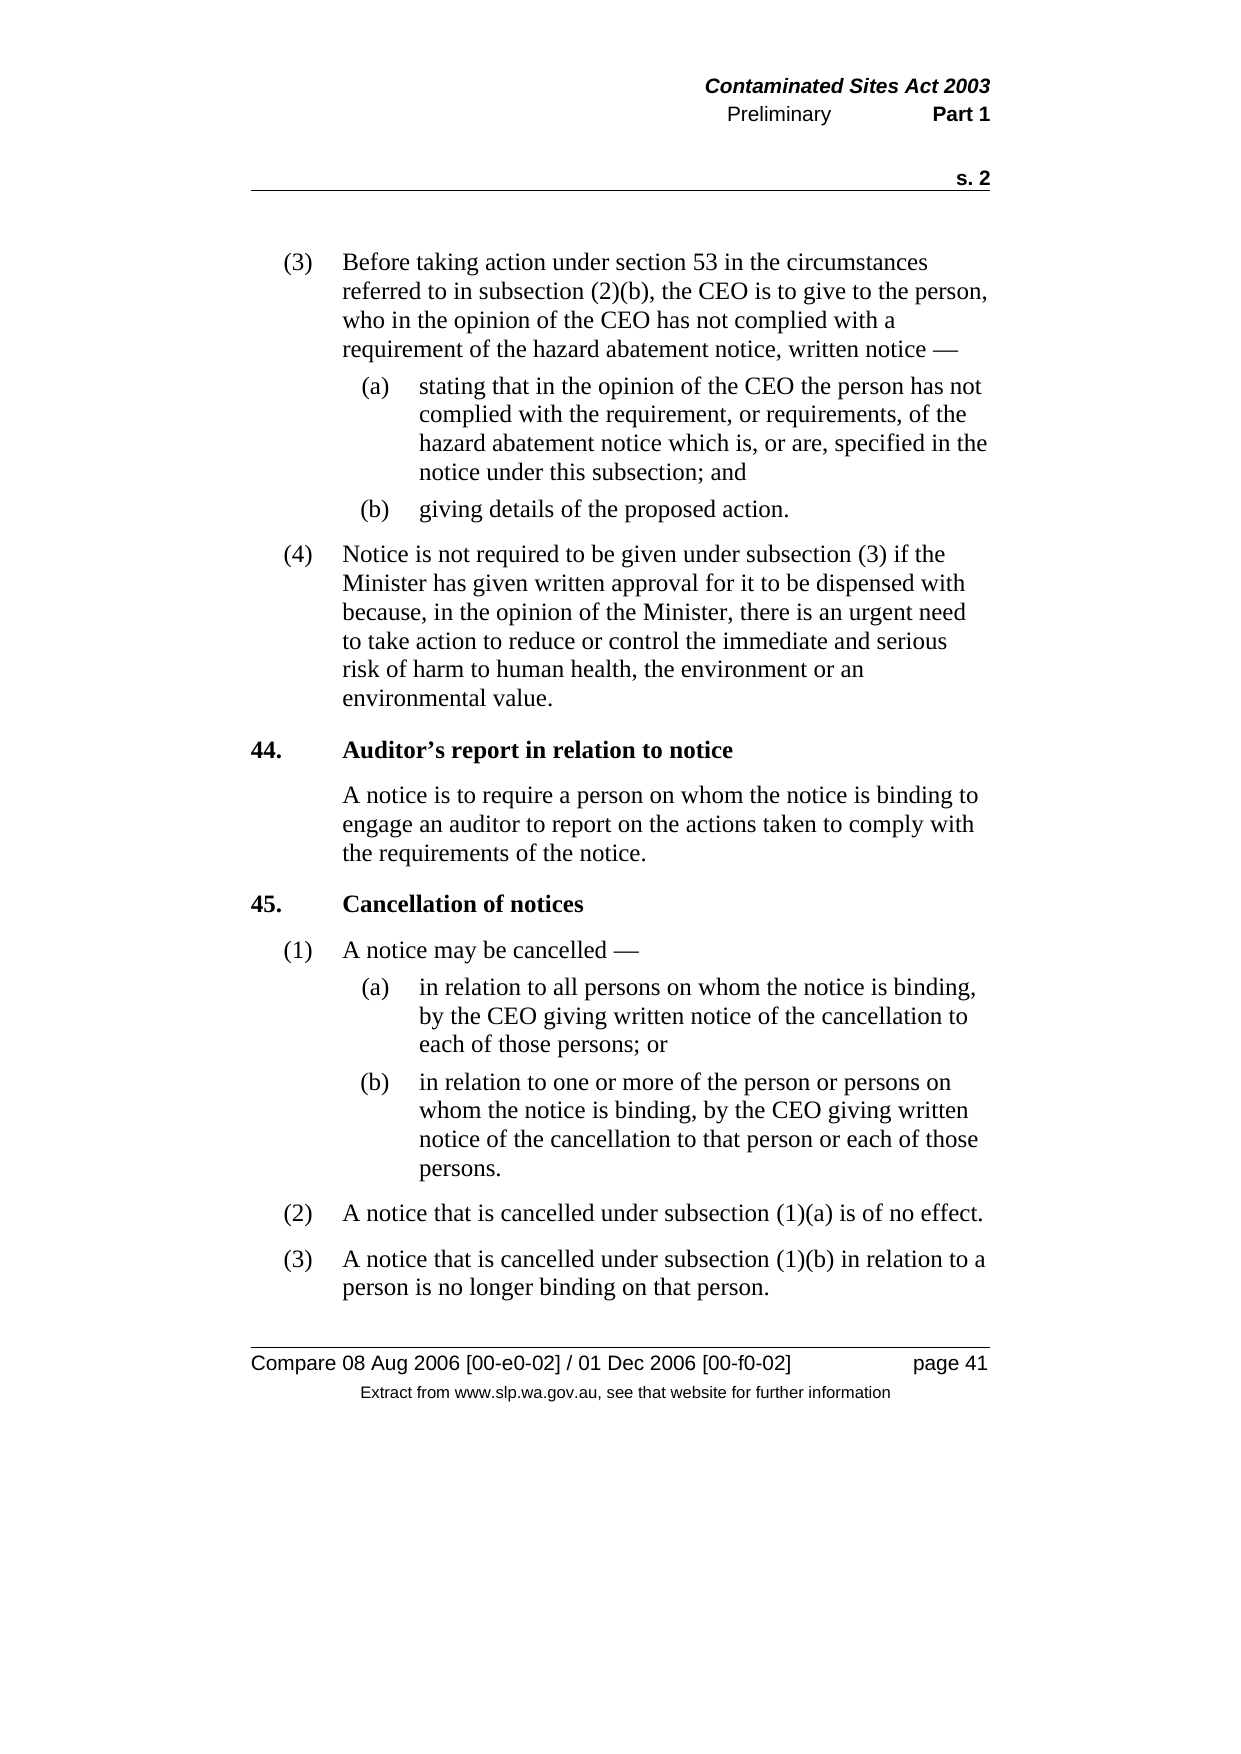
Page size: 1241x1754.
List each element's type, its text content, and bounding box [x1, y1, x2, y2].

subtitle 45. Cancellation of notices [251, 889, 990, 918]
text (a) in relation to all persons on whom the notice is binding, by the CEO giving written notice of the cancellation to each of those persons; or [251, 972, 990, 1058]
text (2) A notice that is cancelled under subsection (1)(a) is of no effect. [251, 1198, 990, 1227]
text (b) giving details of the proposed action. [251, 494, 990, 523]
text (3) Before taking action under section 53 in the circumstances referred to in subsection (2)(b), the CEO is to give to the person, who in the opinion of the CEO has not complied with a requirement of the hazard abatement notice, written notice — [251, 247, 990, 362]
text A notice is to require a person on whom the notice is binding to engage an auditor to report on the actions taken to comply with the requirements of the notice. [251, 780, 990, 867]
text (1) A notice may be cancelled — [251, 935, 990, 964]
subtitle 44. Auditor’s report in relation to notice [251, 735, 990, 764]
text (a) stating that in the opinion of the CEO the person has not complied with the requirement, or requirements, of the hazard abatement notice which is, or are, specified in the notice under this subsection; and [251, 371, 990, 486]
text (3) A notice that is cancelled under subsection (1)(b) in relation to a person is no longer binding on that person. [251, 1244, 990, 1301]
text (b) in relation to one or more of the person or persons on whom the notice is binding, by the CEO giving written notice of the cancellation to that person or each of those persons. [251, 1067, 990, 1182]
text (4) Notice is not required to be given under subsection (3) if the Minister has given written approval for it to be dispensed with because, in the opinion of the Minister, there is an urgent need to take action to reduce or control the immediate and serious risk of harm to human health, the environment or an environmental value. [251, 539, 990, 712]
